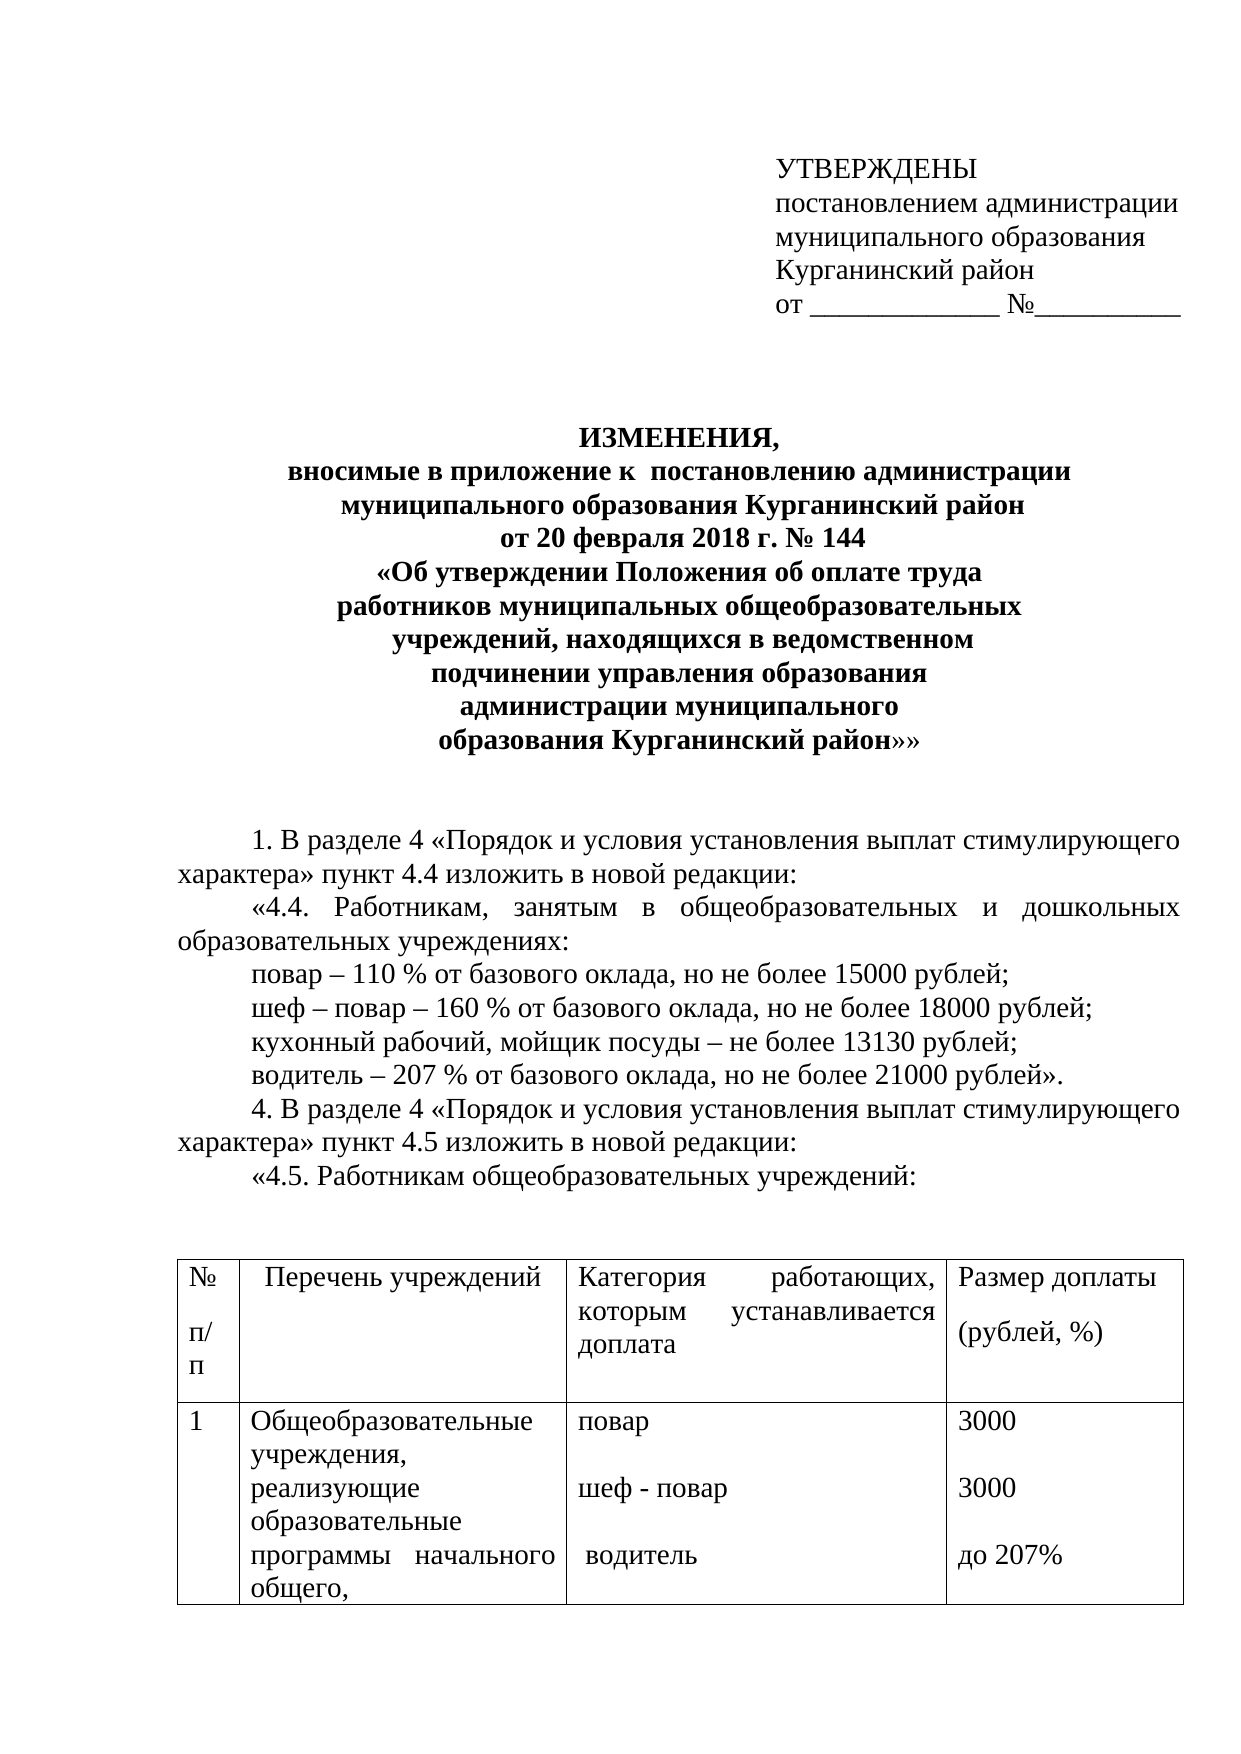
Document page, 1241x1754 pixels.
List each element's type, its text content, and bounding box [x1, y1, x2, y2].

text 4. В разделе 4 «Порядок и условия установления выплат стимулирующего характера» пункт 4.5 изложить в новой редакции: [177, 1091, 1181, 1158]
subtitle администрации муниципального [177, 688, 1181, 722]
table_header Размер доплаты (рублей, %) [947, 1260, 1183, 1402]
table_header № п/п [178, 1260, 239, 1402]
text «4.5. Работникам общеобразовательных учреждений: [177, 1158, 1181, 1191]
text муниципального образования Курганинский район [177, 487, 1181, 521]
subtitle «Об утверждении Положения об оплате труда [177, 554, 1181, 588]
text шеф – повар – 160 % от базового оклада, но не более 18000 рублей; [177, 990, 1181, 1024]
subtitle образования Курганинский район»» [177, 722, 1181, 755]
text постановлением администрации [177, 185, 1181, 219]
text ИЗМЕНЕНИЯ, [177, 420, 1181, 453]
text повар – 110 % от базового оклада, но не более 15000 рублей; [177, 957, 1181, 990]
text Курганинский район [177, 252, 1181, 286]
table_cell 3000 3000 до 207% [947, 1403, 1183, 1604]
text «4.4. Работникам, занятым в общеобразовательных и дошкольных образовательных учреждениях: [177, 889, 1181, 957]
table_cell повар шеф - повар водитель [567, 1403, 946, 1604]
text 1. В разделе 4 «Порядок и условия установления выплат стимулирующего характера» пункт 4.4 изложить в новой редакции: [177, 822, 1181, 889]
text водитель – 207 % от базового оклада, но не более 21000 рублей». [177, 1057, 1181, 1091]
subtitle работников муниципальных общеобразовательных [177, 588, 1181, 621]
text УТВЕРЖДЕНЫ [177, 152, 1181, 185]
text кухонный рабочий, мойщик посуды – не более 13130 рублей; [177, 1024, 1181, 1057]
subtitle учреждений, находящихся в ведомственном [177, 621, 1181, 655]
text муниципального образования [177, 219, 1181, 252]
table_header Перечень учреждений [240, 1260, 566, 1402]
subtitle подчинении управления образования [177, 655, 1181, 688]
text от 20 февраля 2018 г. № 144 [177, 521, 1181, 554]
table_cell Общеобразовательные учреждения, реализующие образовательные программы начального общего, [240, 1403, 566, 1604]
text от _____________ №__________ [177, 286, 1181, 319]
table_cell 1 [178, 1403, 239, 1604]
table_header Категория работающих, которым устанавливается доплата [567, 1260, 946, 1402]
text вносимые в приложение к постановлению администрации [177, 453, 1181, 487]
